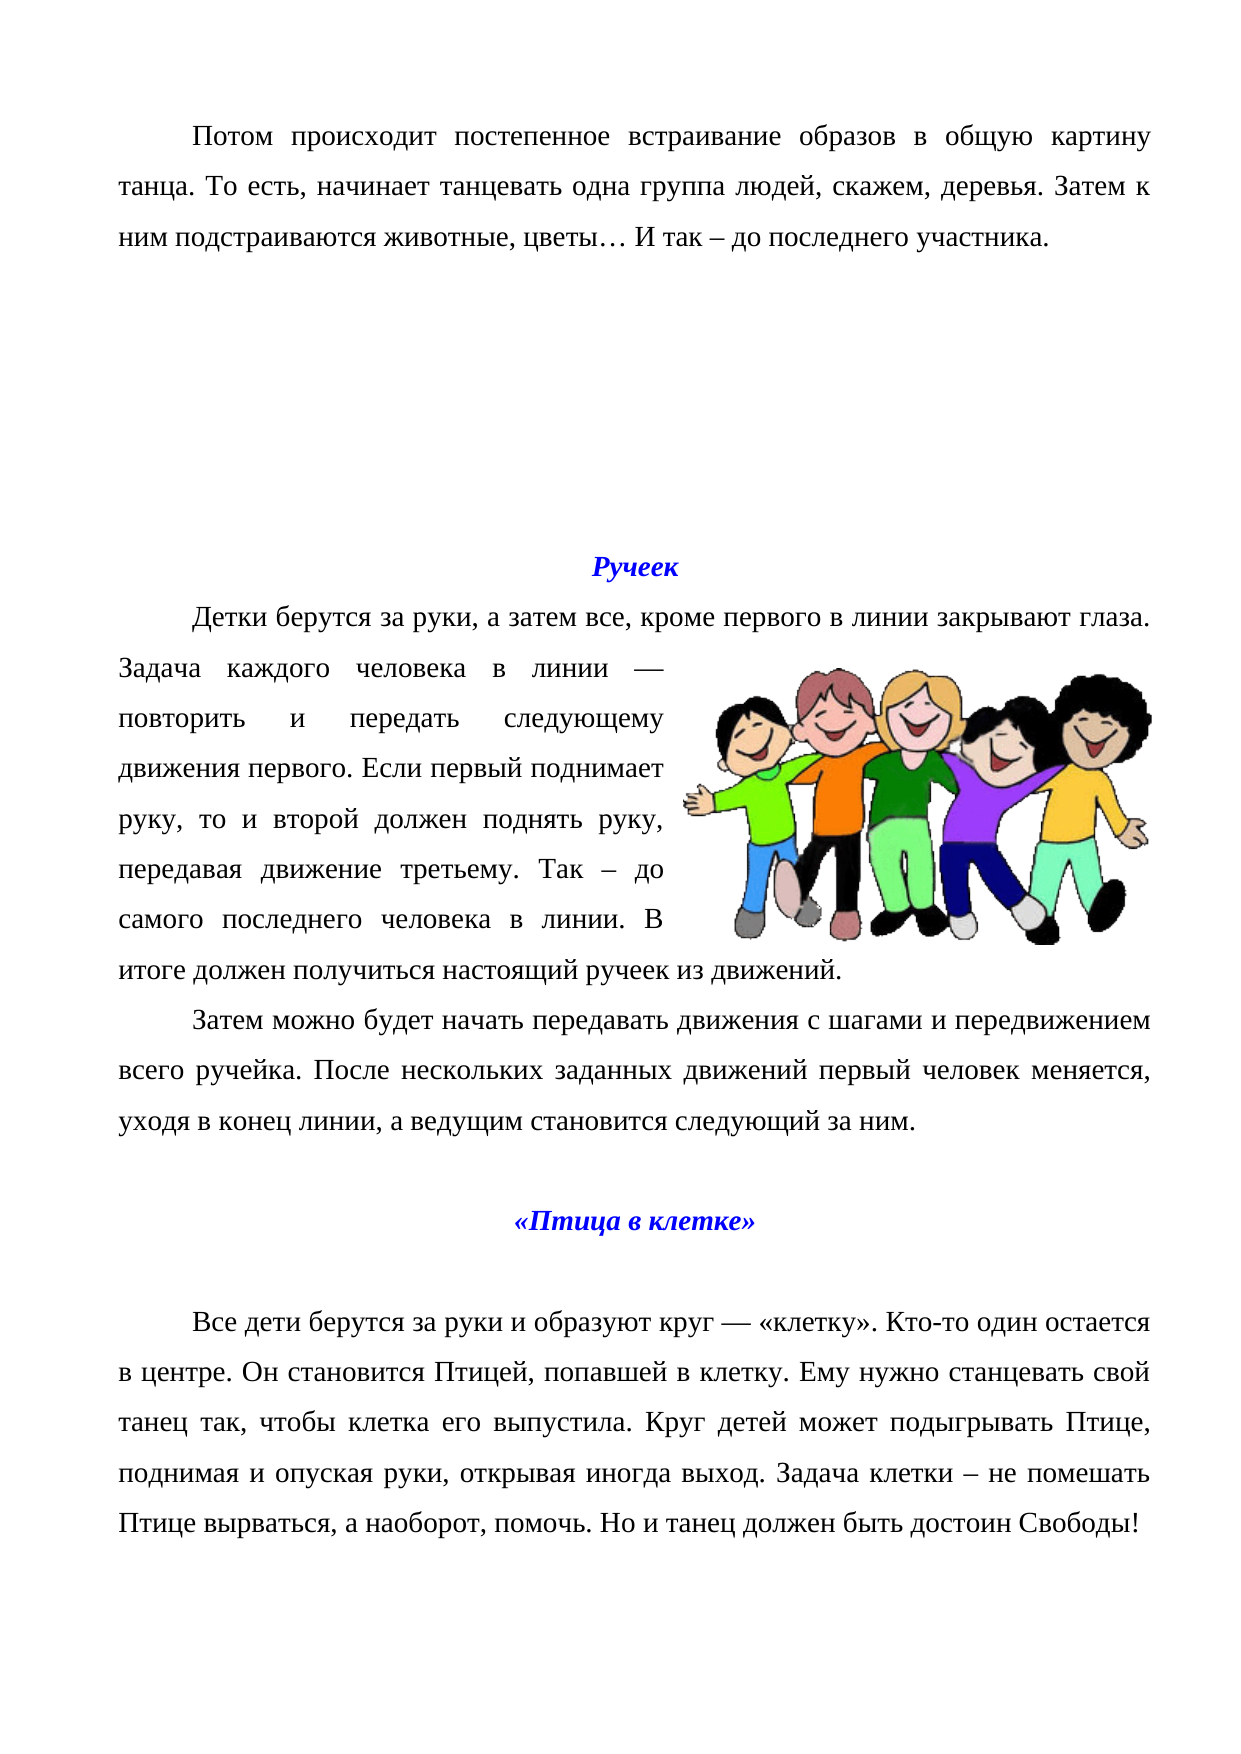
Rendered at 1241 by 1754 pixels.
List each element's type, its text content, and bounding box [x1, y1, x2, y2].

text Ручеек [118, 549, 1152, 583]
picture [683, 668, 1152, 945]
text Потом происходит постепенное встраивание образов в общую картину танца. То есть, начинает танцевать одна группа людей, скажем, деревья. Затем к ним подстраиваются животные, цветы… И так – до последнего участника. [118, 118, 1152, 252]
text Затем можно будет начать передавать движения с шагами и передвижением всего ручейка. После нескольких заданных движений первый человек меняется, уходя в конец линии, а ведущим становится следующий за ним. [118, 1002, 1152, 1136]
text Все дети берутся за руки и образуют круг — «клетку». Кто-то один остается в центре. Он становится Птицей, попавшей в клетку. Ему нужно станцевать свой танец так, чтобы клетка его выпустила. Круг детей может подыгрывать Птице, поднимая и опуская руки, открывая иногда выход. Задача клетки – не помешать Птице вырваться, а наоборот, помочь. Но и танец должен быть достоин Свободы! [118, 1304, 1152, 1539]
text «Птица в клетке» [118, 1203, 1152, 1237]
